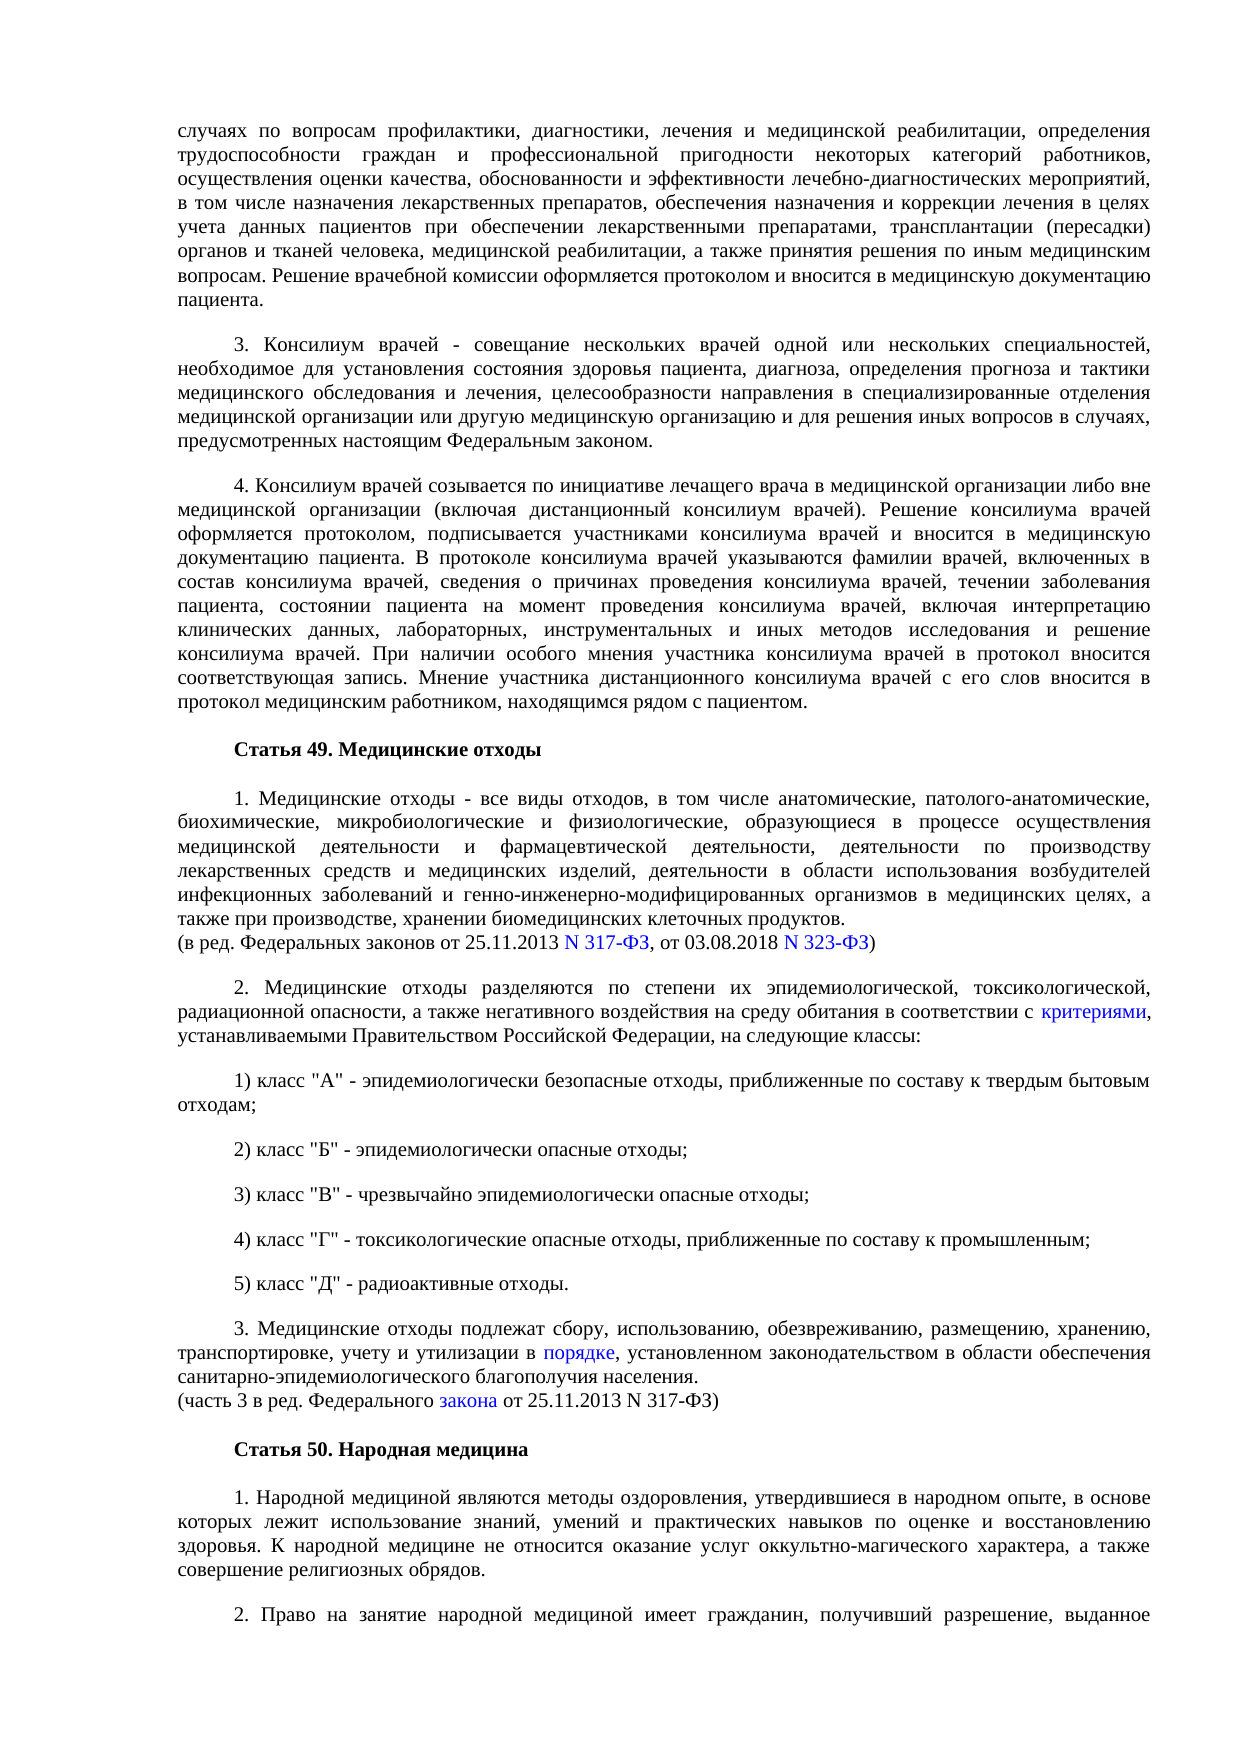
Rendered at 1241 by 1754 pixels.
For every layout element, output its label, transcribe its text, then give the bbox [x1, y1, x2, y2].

text 5) класс "Д" - радиоактивные отходы. [177, 1271, 1152, 1295]
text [177, 1602, 1152, 1626]
text 1. Медицинские отходы - все виды отходов, в том числе анатомические, патолого-анатомические, биохимические, микробиологические и физиологические, образующиеся в процессе осуществления медицинской деятельности и фармацевтической деятельности, деятельности по производству лекарственных средств и медицинских изделий, деятельности в области использования возбудителей инфекционных заболеваний и генно-инженерно-модифицированных организмов в медицинских целях, а также при производстве, хранении биомедицинских клеточных продуктов. [177, 785, 1152, 930]
text 1) класс "А" - эпидемиологически безопасные отходы, приближенные по составу к твердым бытовым отходам; [177, 1068, 1152, 1116]
text 3. Консилиум врачей - совещание нескольких врачей одной или нескольких специальностей, необходимое для установления состояния здоровья пациента, диагноза, определения прогноза и тактики медицинского обследования и лечения, целесообразности направления в специализированные отделения медицинской организации или другую медицинскую организацию и для решения иных вопросов в случаях, предусмотренных настоящим Федеральным законом. [177, 331, 1152, 452]
text (в ред. Федеральных законов от 25.11.2013 N 317-ФЗ, от 03.08.2018 N 323-ФЗ) [177, 930, 1152, 954]
text 3. Медицинские отходы подлежат сбору, использованию, обезвреживанию, размещению, хранению, транспортировке, учету и утилизации в порядке, установленном законодательством в области обеспечения санитарно-эпидемиологического благополучия населения. [177, 1316, 1152, 1388]
text (часть 3 в ред. Федерального закона от 25.11.2013 N 317-ФЗ) [177, 1388, 1152, 1412]
text 2. Медицинские отходы разделяются по степени их эпидемиологической, токсикологической, радиационной опасности, а также негативного воздействия на среду обитания в соответствии с критериями, устанавливаемыми Правительством Российской Федерации, на следующие классы: [177, 975, 1152, 1047]
text 2) класс "Б" - эпидемиологически опасные отходы; [177, 1137, 1152, 1161]
text 4) класс "Г" - токсикологические опасные отходы, приближенные по составу к промышленным; [177, 1226, 1152, 1251]
title Статья 50. Народная медицина [177, 1437, 1152, 1461]
title Статья 49. Медицинские отходы [177, 737, 1152, 761]
text 1. Народной медициной являются методы оздоровления, утвердившиеся в народном опыте, в основе которых лежит использование знаний, умений и практических навыков по оценке и восстановлению здоровья. К народной медицине не относится оказание услуг оккультно-магического характера, а также совершение религиозных обрядов. [177, 1485, 1152, 1581]
text 3) класс "В" - чрезвычайно эпидемиологически опасные отходы; [177, 1182, 1152, 1206]
text 4. Консилиум врачей созывается по инициативе лечащего врача в медицинской организации либо вне медицинской организации (включая дистанционный консилиум врачей). Решение консилиума врачей оформляется протоколом, подписывается участниками консилиума врачей и вносится в медицинскую документацию пациента. В протоколе консилиума врачей указываются фамилии врачей, включенных в состав консилиума врачей, сведения о причинах проведения консилиума врачей, течении заболевания пациента, состоянии пациента на момент проведения консилиума врачей, включая интерпретацию клинических данных, лабораторных, инструментальных и иных методов исследования и решение консилиума врачей. При наличии особого мнения участника консилиума врачей в протокол вносится соответствующая запись. Мнение участника дистанционного консилиума врачей с его слов вносится в протокол медицинским работником, находящимся рядом с пациентом. [177, 473, 1152, 713]
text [177, 118, 1152, 311]
